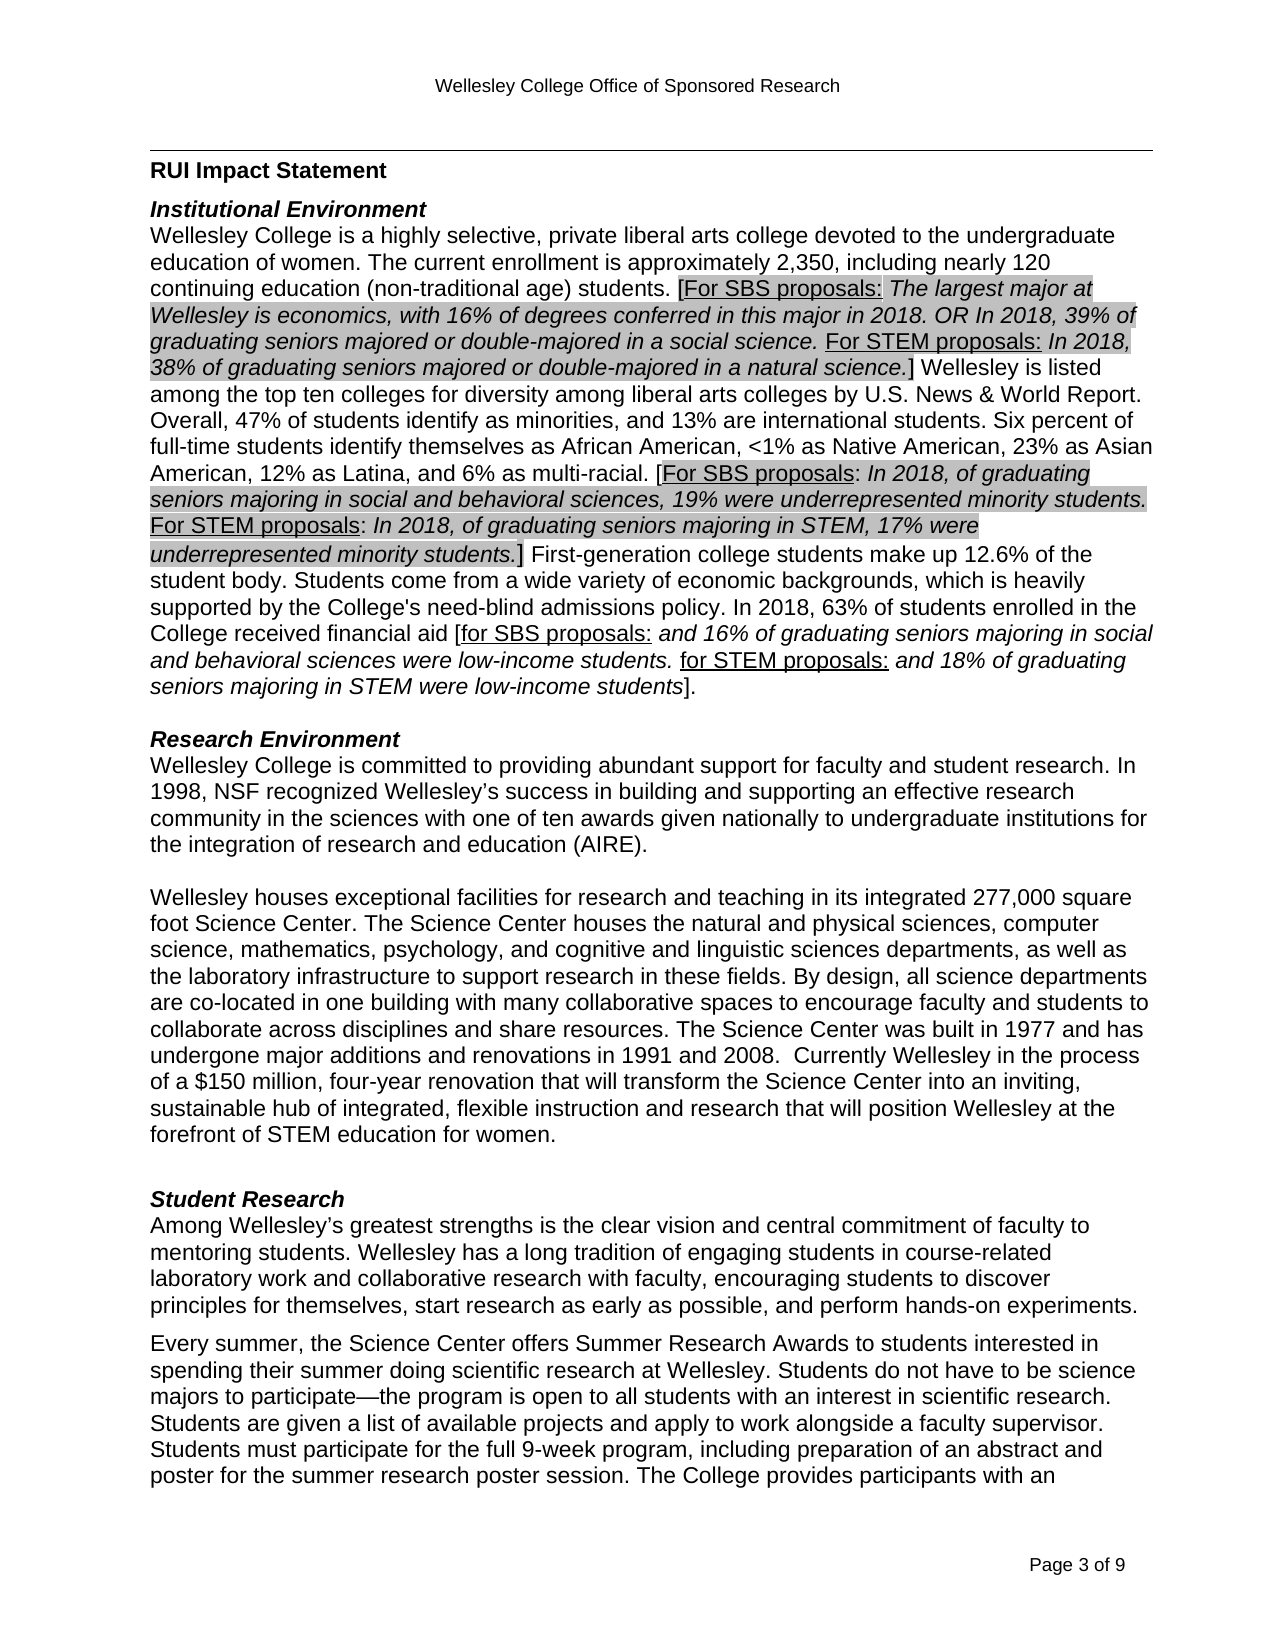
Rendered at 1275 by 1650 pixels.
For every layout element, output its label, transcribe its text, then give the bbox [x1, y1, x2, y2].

text Student Research Among Wellesley’s greatest strengths is the clear vision and central commitment of faculty to mentoring students. Wellesley has a long tradition of engaging students in course-related laboratory work and collaborative research with faculty, encouraging students to discover principles for themselves, start research as early as possible, and perform hands-on experiments. [150, 1160, 1153, 1318]
text RUI Impact Statement [150, 151, 1153, 184]
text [150, 1330, 1153, 1488]
text Institutional Environment Wellesley College is a highly selective, private liberal arts college devoted to the undergraduate education of women. The current enrollment is approximately 2,350, including nearly 120 continuing education (non-traditional age) students. [For SBS proposals: The largest major at Wellesley is economics, with 16% of degrees conferred in this major in 2018. OR In 2018, 39% of graduating seniors majored or double-majored in a social science. For STEM proposals: In 2018, 38% of graduating seniors majored or double-majored in a natural science.] Wellesley is listed among the top ten colleges for diversity among liberal arts colleges by U.S. News & World Report. Overall, 47% of students identify as minorities, and 13% are international students. Six percent of full-time students identify themselves as African American, <1% as Native American, 23% as Asian American, 12% as Latina, and 6% as multi-racial. [For SBS proposals: In 2018, of graduating seniors majoring in social and behavioral sciences, 19% were underrepresented minority students. For STEM proposals: In 2018, of graduating seniors majoring in STEM, 17% were underrepresented minority students.] First-generation college students make up 12.6% of the student body. Students come from a wide variety of economic backgrounds, which is heavily supported by the College's need-blind admissions policy. In 2018, 63% of students enrolled in the College received financial aid [for SBS proposals: and 16% of graduating seniors majoring in social and behavioral sciences were low-income students. for STEM proposals: and 18% of graduating seniors majoring in STEM were low-income students]. Research Environment Wellesley College is committed to providing abundant support for faculty and student research. In 1998, NSF recognized Wellesley’s success in building and supporting an effective research community in the sciences with one of ten awards given nationally to undergraduate institutions for the integration of research and education (AIRE). Wellesley houses exceptional facilities for research and teaching in its integrated 277,000 square foot Science Center. The Science Center houses the natural and physical sciences, computer science, mathematics, psychology, and cognitive and linguistic sciences departments, as well as the laboratory infrastructure to support research in these fields. By design, all science departments are co-located in one building with many collaborative spaces to encourage faculty and students to collaborate across disciplines and share resources. The Science Center was built in 1977 and has undergone major additions and renovations in 1991 and 2008. Currently Wellesley in the process of a $150 million, four-year renovation that will transform the Science Center into an inviting, sustainable hub of integrated, flexible instruction and research that will position Wellesley at the forefront of STEM education for women. [150, 196, 1153, 1147]
